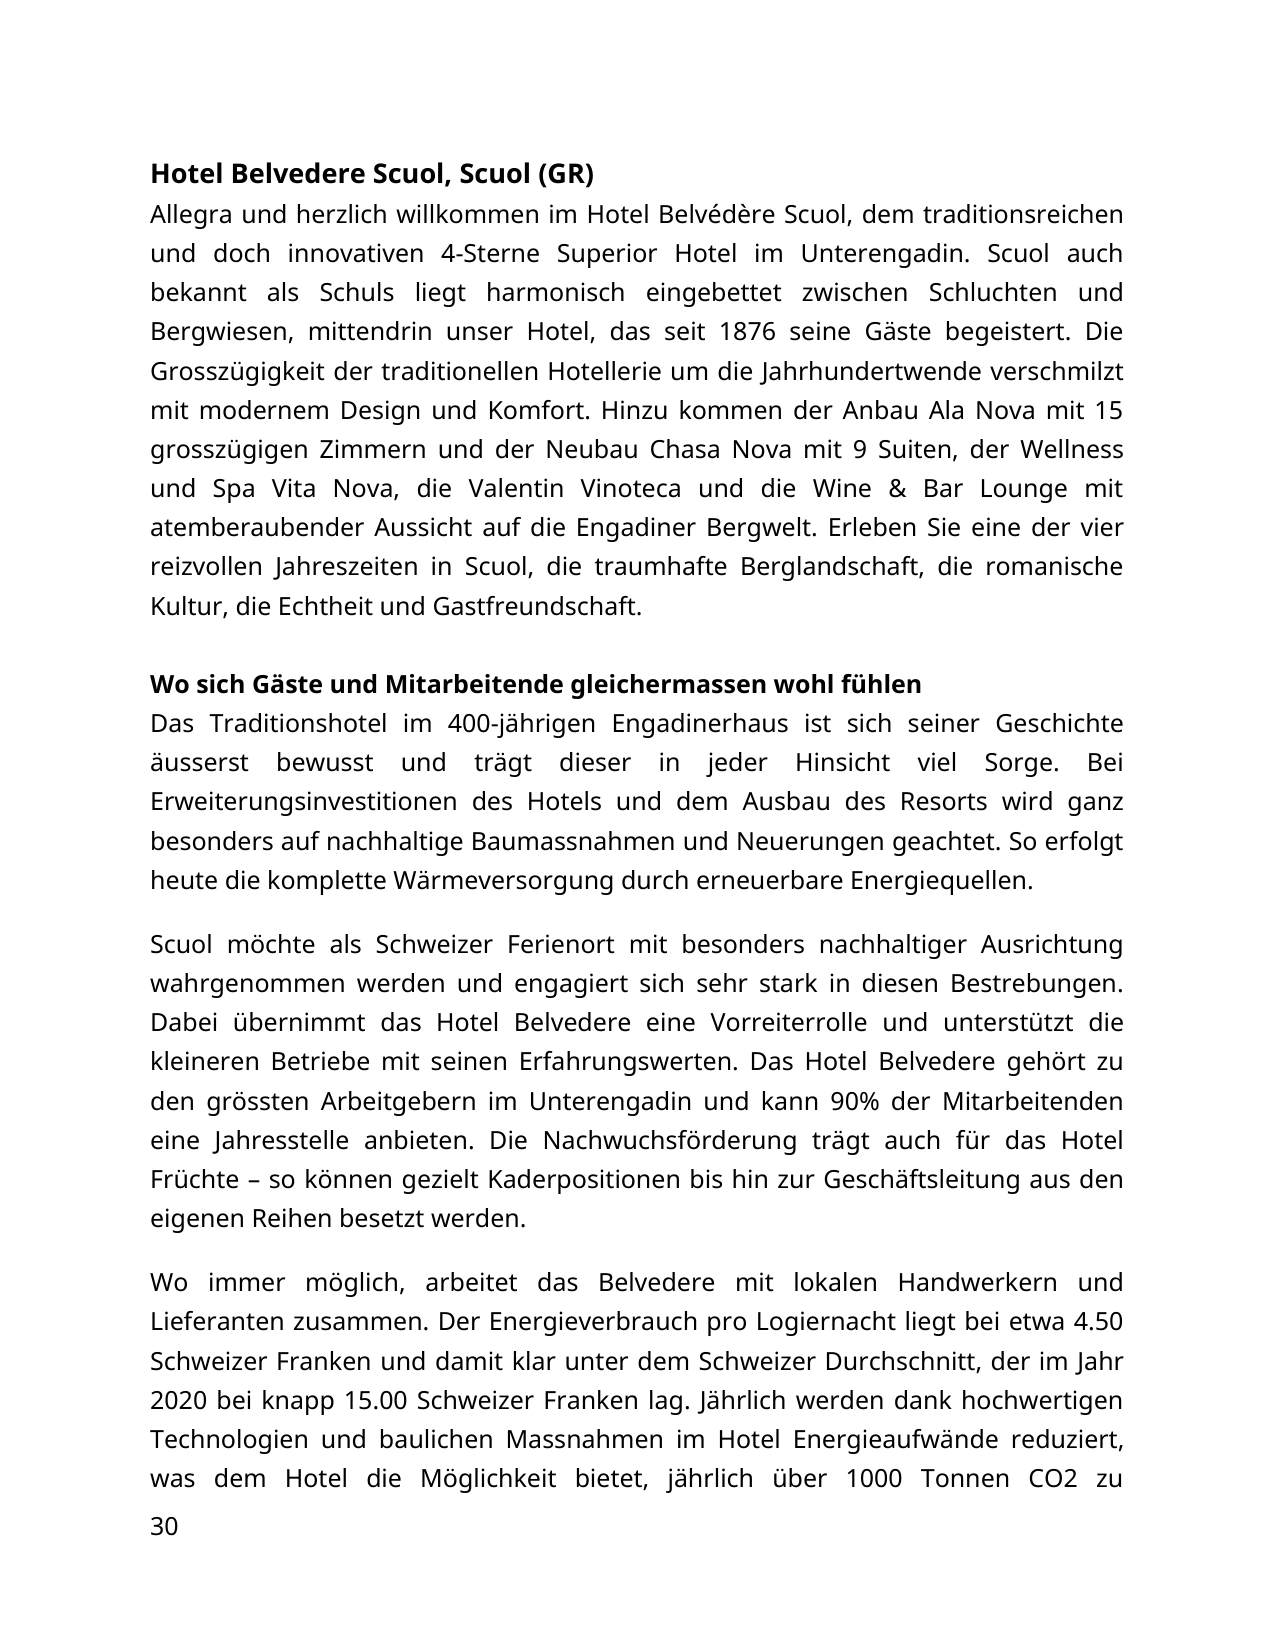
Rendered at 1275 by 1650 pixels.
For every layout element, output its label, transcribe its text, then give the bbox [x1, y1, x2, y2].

text Wo sich Gäste und Mitarbeitende gleichermassen wohl fühlen [150, 667, 1125, 701]
text Allegra und herzlich willkommen im Hotel Belvédère Scuol, dem traditionsreichen und doch innovativen 4-Sterne Superior Hotel im Unterengadin. Scuol auch bekannt als Schuls liegt harmonisch eingebettet zwischen Schluchten und Bergwiesen, mittendrin unser Hotel, das seit 1876 seine Gäste begeistert. Die Grosszügigkeit der traditionellen Hotellerie um die Jahrhundertwende verschmilzt mit modernem Design und Komfort. Hinzu kommen der Anbau Ala Nova mit 15 grosszügigen Zimmern und der Neubau Chasa Nova mit 9 Suiten, der Wellness und Spa Vita Nova, die Valentin Vinoteca und die Wine & Bar Lounge mit atemberaubender Aussicht auf die Engadiner Bergwelt. Erleben Sie eine der vier reizvollen Jahreszeiten in Scuol, die traumhafte Berglandschaft, die romanische Kultur, die Echtheit und Gastfreundschaft. [150, 197, 1125, 622]
subtitle Hotel Belvedere Scuol, Scuol (GR) [150, 154, 1125, 191]
text Scuol möchte als Schweizer Ferienort mit besonders nachhaltiger Ausrichtung wahrgenommen werden und engagiert sich sehr stark in diesen Bestrebungen. Dabei übernimmt das Hotel Belvedere eine Vorreiterrolle und unterstützt die kleineren Betriebe mit seinen Erfahrungswerten. Das Hotel Belvedere gehört zu den grössten Arbeitgebern im Unterengadin und kann 90% der Mitarbeitenden eine Jahresstelle anbieten. Die Nachwuchsförderung trägt auch für das Hotel Früchte – so können gezielt Kaderpositionen bis hin zur Geschäftsleitung aus den eigenen Reihen besetzt werden. [150, 927, 1125, 1235]
text Das Traditionshotel im 400-jährigen Engadinerhaus ist sich seiner Geschichte äusserst bewusst und trägt dieser in jeder Hinsicht viel Sorge. Bei Erweiterungsinvestitionen des Hotels und dem Ausbau des Resorts wird ganz besonders auf nachhaltige Baumassnahmen und Neuerungen geachtet. So erfolgt heute die komplette Wärmeversorgung durch erneuerbare Energiequellen. [150, 706, 1125, 896]
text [150, 1265, 1125, 1495]
